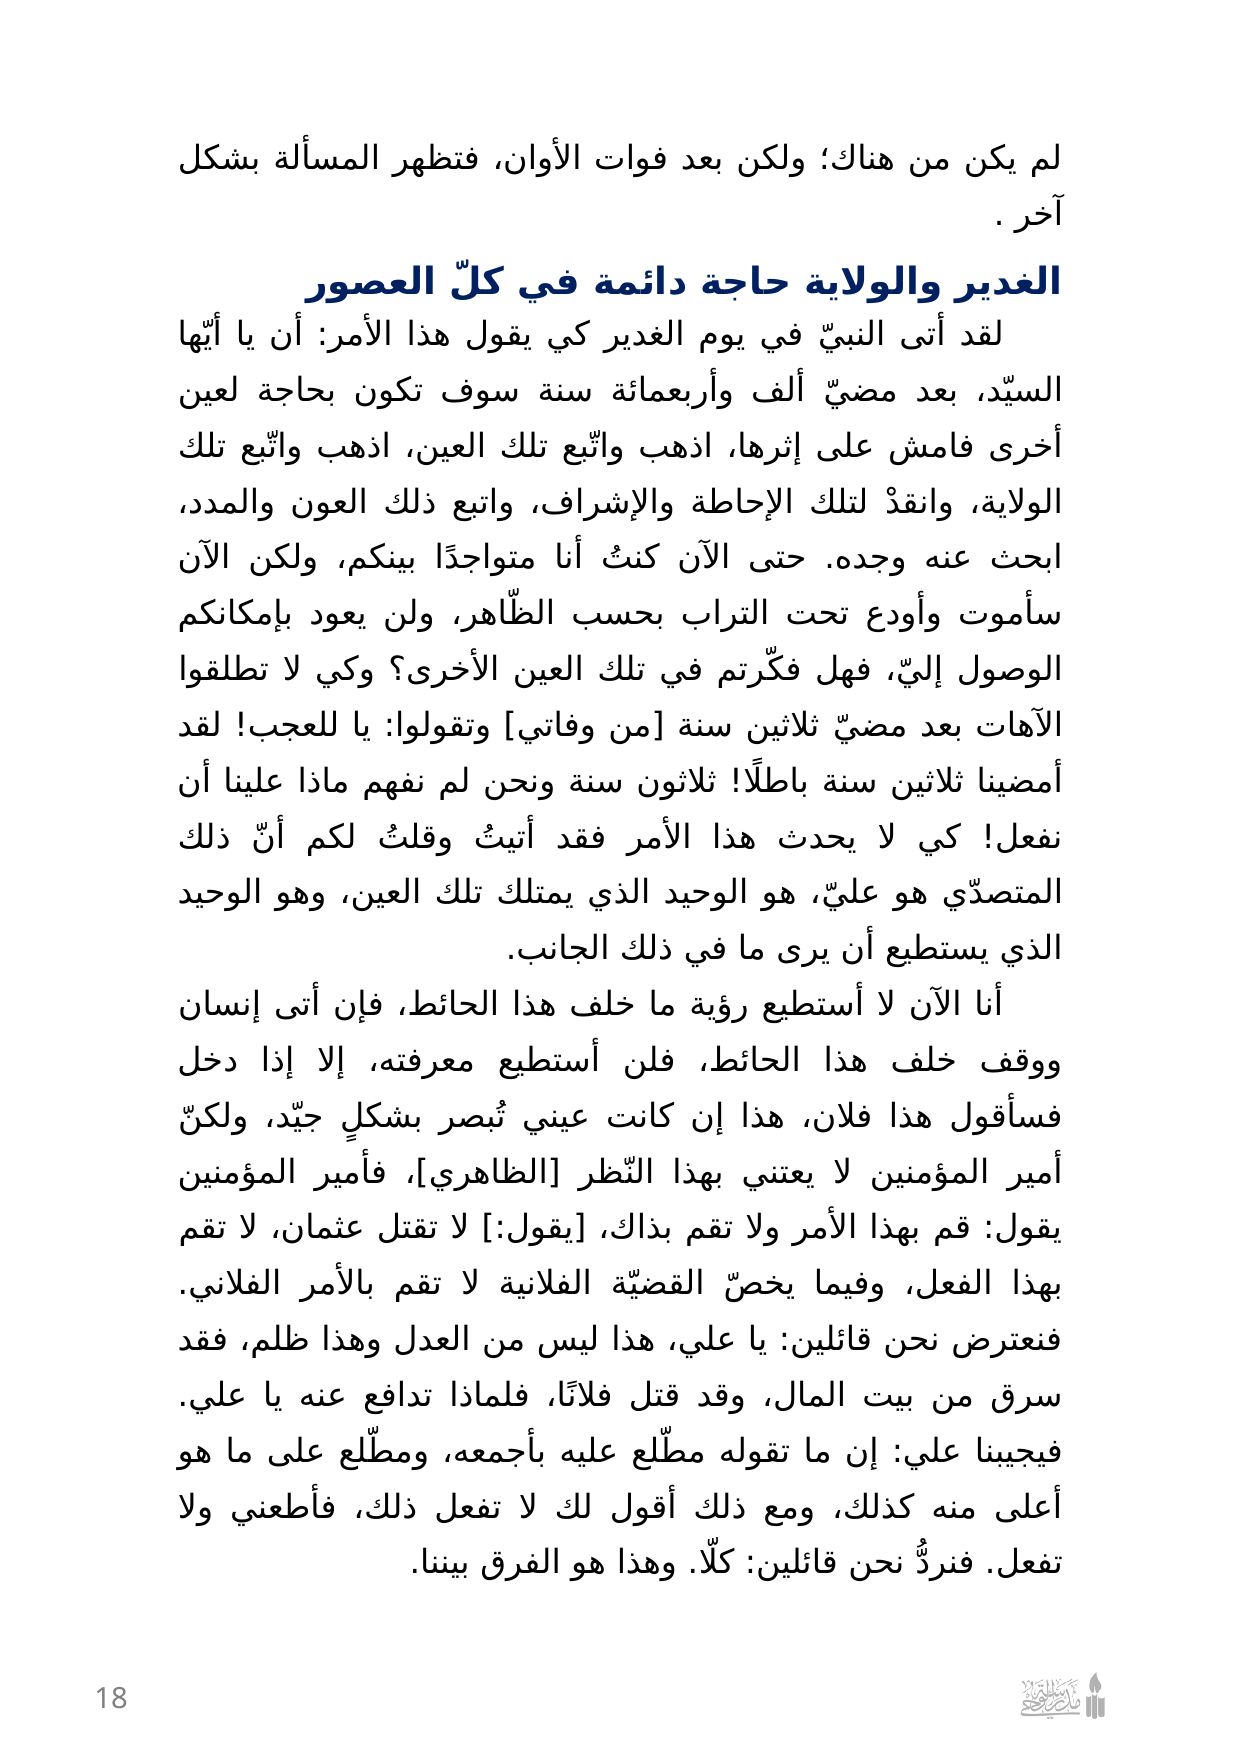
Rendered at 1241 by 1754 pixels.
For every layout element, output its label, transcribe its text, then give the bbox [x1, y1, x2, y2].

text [177, 136, 1063, 247]
text لقد أتى النبيّ في يوم الغدير كي يقول هذا الأمر: أن يا أيّها السيّد، بعد مضيّ ألف وأربعمائة سنة سوف تكون بحاجة لعين أخرى فامش على إثرها، اذهب واتّبع تلك العين، اذهب واتّبع تلك الولاية، وانقدْ لتلك الإحاطة والإشراف، واتبع ذلك العون والمدد، ابحث عنه وجده. حتى الآن كنتُ أنا متواجدًا بينكم، ولكن الآن سأموت وأودع تحت التراب بحسب الظّاهر، ولن يعود بإمكانكم الوصول إليّ، فهل فكّرتم في تلك العين الأخرى؟ وكي لا تطلقوا الآهات بعد مضيّ ثلاثين سنة [من وفاتي] وتقولوا: يا للعجب! لقد أمضينا ثلاثين سنة باطلًا! ثلاثون سنة ونحن لم نفهم ماذا علينا أن نفعل! كي لا يحدث هذا الأمر فقد أتيتُ وقلتُ لكم أنّ ذلك المتصدّي هو عليّ، هو الوحيد الذي يمتلك تلك العين، وهو الوحيد الذي يستطيع أن يرى ما في ذلك الجانب. [177, 312, 1063, 982]
text أنا الآن لا أستطيع رؤية ما خلف هذا الحائط، فإن أتى إنسان ووقف خلف هذا الحائط، فلن أستطيع معرفته، إلا إذا دخل فسأقول هذا فلان، هذا إن كانت عيني تُبصر بشكلٍ جيّد، ولكنّ أمير المؤمنين لا يعتني بهذا النّظر [الظاهري]، فأمير المؤمنين يقول: قم بهذا الأمر ولا تقم بذاك، [يقول:] لا تقتل عثمان، لا تقم بهذا الفعل، وفيما يخصّ القضيّة الفلانية لا تقم بالأمر الفلاني. فنعترض نحن قائلين: يا علي، هذا ليس من العدل وهذا ظلم، فقد سرق من بيت المال، وقد قتل فلانًا، فلماذا تدافع عنه يا علي. فيجيبنا علي: إن ما تقوله مطّلع عليه بأجمعه، ومطّلع على ما هو أعلى منه كذلك، ومع ذلك أقول لك لا تفعل ذلك، فأطعني ولا تفعل. فنردُّ نحن قائلين: كلّا. وهذا هو الفرق بيننا. [177, 982, 1063, 1596]
title الغدير والولاية حاجة دائمة في كلّ العصور [177, 260, 1063, 304]
picture [1020, 1672, 1105, 1719]
